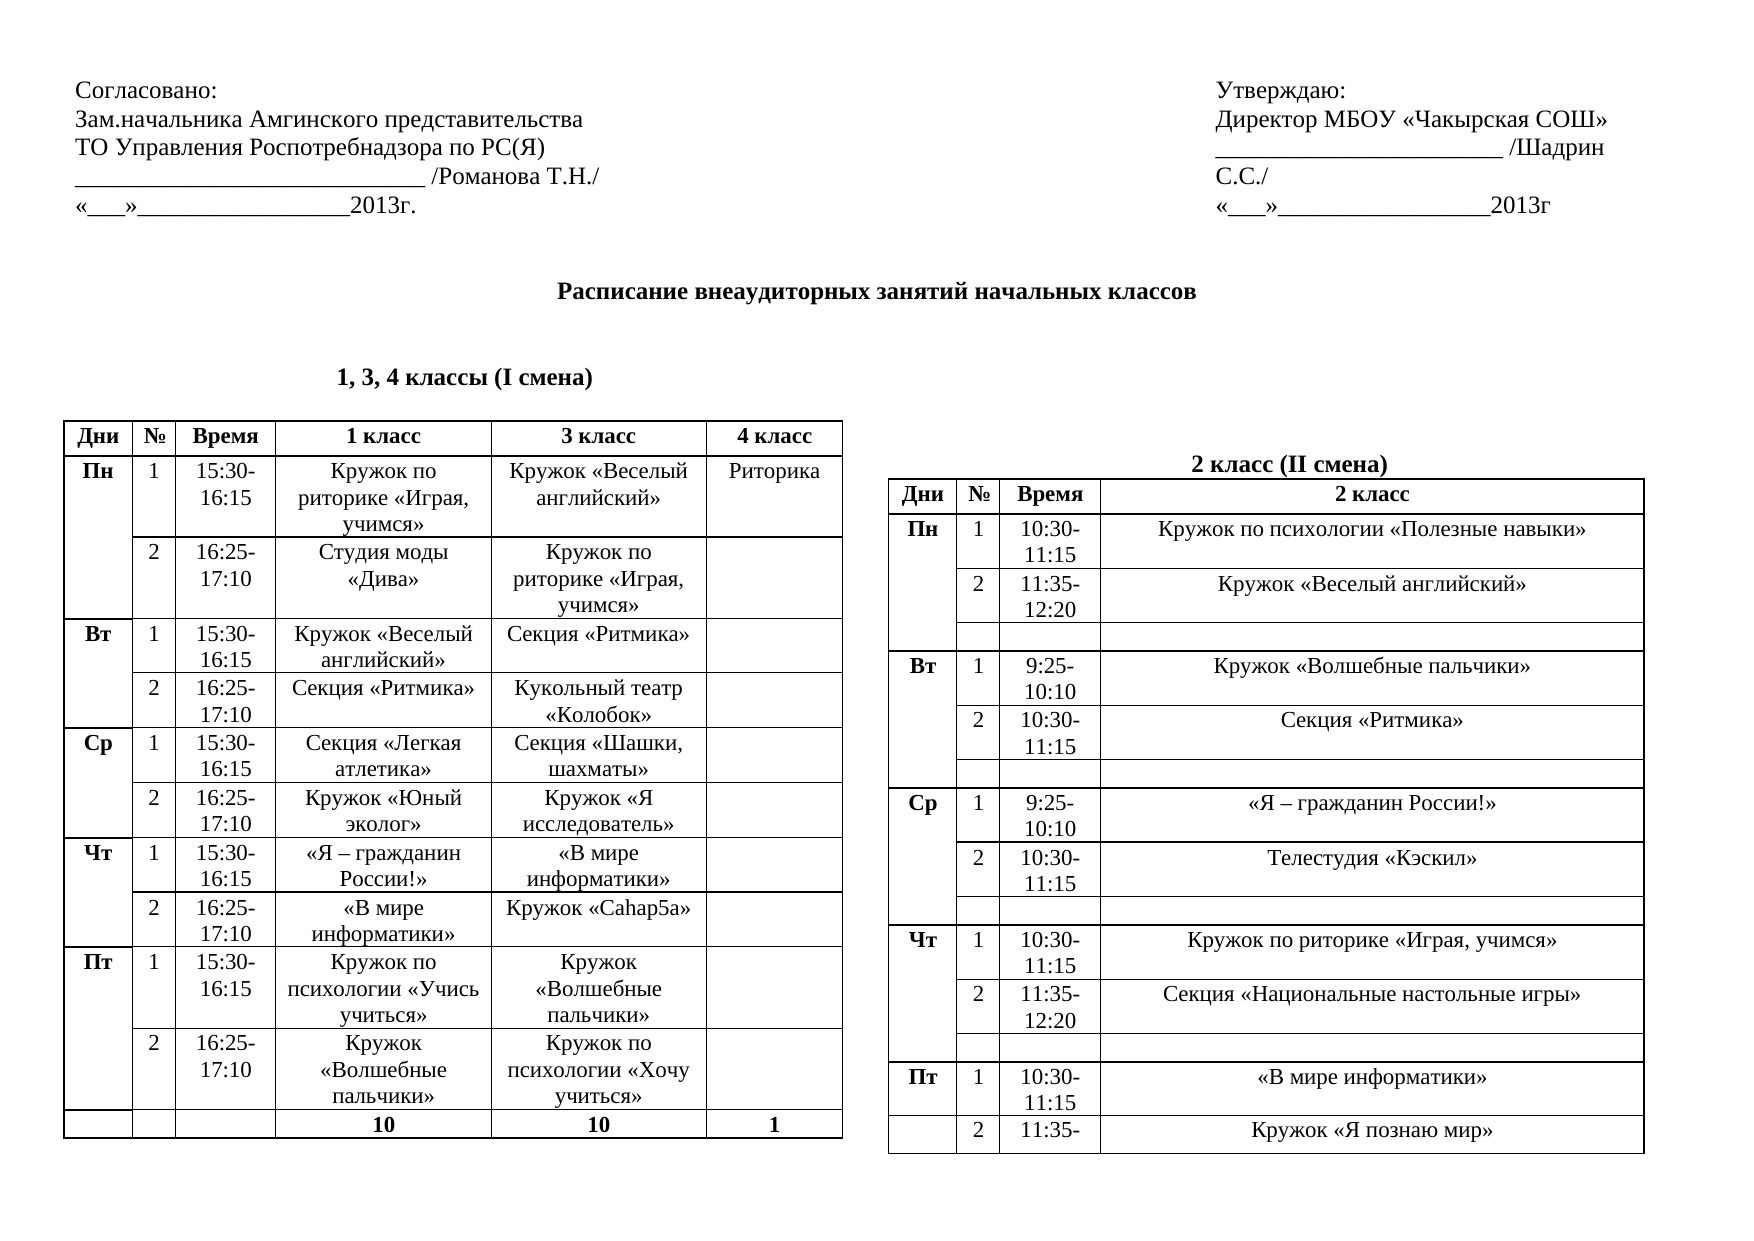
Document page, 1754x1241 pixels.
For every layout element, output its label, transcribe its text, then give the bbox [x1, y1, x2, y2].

table_header Согласовано: Зам.начальника Амгинского представительства ТО Управления Роспотребнадзора по РС(Я) ____________________________ /Романова Т.Н./ «___»_________________2013г. [64, 75, 868, 247]
table_cell [957, 623, 999, 650]
table_cell 2 [133, 893, 175, 946]
table_cell [707, 838, 842, 891]
table_cell [1000, 760, 1100, 787]
table_cell 10:30-11:15 [1000, 706, 1100, 759]
table_cell [707, 728, 842, 782]
table_header Дни [889, 480, 956, 513]
table_cell 2 [133, 673, 175, 727]
table_cell 1 [133, 838, 175, 891]
table_header 3 класс [492, 422, 706, 455]
table_cell 10:30-11:15 [1000, 843, 1100, 896]
table_cell [1101, 897, 1643, 924]
table_header Время [176, 422, 275, 455]
table_cell 16:25-17:10 [176, 893, 275, 946]
table_cell Кружок по риторике «Играя, учимся» [492, 538, 706, 617]
table_cell Кружок по риторике «Играя, учимся» [1101, 926, 1643, 978]
table_cell Кружок по риторике «Играя, учимся» [276, 457, 491, 536]
table_cell Секция «Ритмика» [492, 619, 706, 672]
table_cell Кукольный театр «Колобок» [492, 673, 706, 727]
table_cell Вт [65, 620, 132, 727]
table_cell Секция «Шашки, шахматы» [492, 728, 706, 782]
table_cell 10:30-11:15 [1000, 515, 1100, 567]
table_header Дни [65, 422, 132, 455]
table_cell 2 [957, 706, 999, 759]
table_cell 11:35-12:20 [1000, 980, 1100, 1033]
table_cell 15:30-16:15 [176, 457, 275, 536]
table_header Утверждаю: Директор МБОУ «Чакырская СОШ» _______________________ /Шадрин С.С./ «___»_________________2013г [868, 75, 1668, 247]
table_cell 2 [957, 843, 999, 896]
table_cell «Я – гражданин России!» [1101, 789, 1643, 841]
table_cell Секция «Ритмика» [1101, 706, 1643, 759]
table_cell 2 [957, 1116, 999, 1153]
table_cell Кружок по психологии «Хочу учиться» [492, 1029, 706, 1108]
table_cell 15:30-16:15 [176, 947, 275, 1027]
table_cell 16:25-17:10 [176, 1029, 275, 1108]
table_cell Студия моды «Дива» [276, 538, 491, 617]
table_cell [707, 619, 842, 672]
table_cell 1 [957, 1063, 999, 1115]
table_cell [1101, 623, 1643, 650]
table_cell 2 [133, 1029, 175, 1108]
table_cell 15:30-16:15 [176, 619, 275, 672]
table_cell Кружок «Веселый английский» [492, 457, 706, 536]
table_cell Пт [889, 1063, 956, 1115]
table_cell 10 [276, 1110, 491, 1137]
table_header 2 класс [1101, 480, 1643, 513]
table_cell [957, 897, 999, 924]
table_cell [1000, 897, 1100, 924]
table_cell Чт [889, 926, 956, 1061]
text Расписание внеаудиторных занятий начальных классов [75, 276, 1679, 305]
table_cell [1101, 1034, 1643, 1061]
table_cell Секция «Ритмика» [276, 673, 491, 727]
table_cell 2 [957, 980, 999, 1033]
table_cell 10:30-11:15 [1000, 1063, 1100, 1115]
table_cell 1 [133, 619, 175, 672]
table_cell [133, 1110, 175, 1137]
table_cell [707, 673, 842, 727]
table_cell Ср [889, 789, 956, 924]
table_cell 16:25-17:10 [176, 783, 275, 837]
text 1, 3, 4 классы (I смена) [75, 362, 854, 391]
table_cell [957, 1034, 999, 1061]
table_cell [707, 947, 842, 1027]
table_cell [707, 1029, 842, 1108]
table_cell Кружок «Волшебные пальчики» [492, 947, 706, 1027]
table_cell 9:25-10:10 [1000, 789, 1100, 841]
table_cell [1101, 760, 1643, 787]
table_cell 1 [133, 728, 175, 782]
table_cell Вт [889, 652, 956, 787]
table_cell 2 [957, 569, 999, 622]
table_cell 16:25-17:10 [176, 538, 275, 617]
table_cell Секция «Национальные настольные игры» [1101, 980, 1643, 1033]
table_cell Кружок «Юный эколог» [276, 783, 491, 837]
table_cell [176, 1110, 275, 1137]
table_cell Кружок «Я исследователь» [492, 783, 706, 837]
table_cell 15:30-16:15 [176, 728, 275, 782]
table_cell Риторика [707, 457, 842, 536]
table_cell [1000, 1034, 1100, 1061]
table_cell 10:30-11:15 [1000, 926, 1100, 978]
table_cell Кружок «Я познаю мир» [1101, 1116, 1643, 1153]
table_cell «В мире информатики» [492, 838, 706, 891]
table_cell [707, 538, 842, 617]
table_cell [707, 783, 842, 837]
table_cell 1 [957, 652, 999, 704]
table_cell 16:25-17:10 [176, 673, 275, 727]
table_cell [65, 1111, 132, 1137]
table_cell «В мире информатики» [1101, 1063, 1643, 1115]
table_cell [889, 1116, 956, 1153]
table_cell [957, 760, 999, 787]
table_cell Кружок «Саhар5а» [492, 893, 706, 946]
table_cell 1 [707, 1110, 842, 1137]
table_cell Телестудия «Кэскил» [1101, 843, 1643, 896]
table_cell 11:35-12:20 [1000, 1116, 1100, 1153]
table_cell Кружок по психологии «Полезные навыки» [1101, 515, 1643, 567]
table_cell 15:30-16:15 [176, 838, 275, 891]
table_cell Чт [65, 839, 132, 946]
table_cell «Я – гражданин России!» [276, 838, 491, 891]
table_cell 2 [133, 538, 175, 617]
table_cell 11:35-12:20 [1000, 569, 1100, 622]
table_cell Ср [65, 729, 132, 837]
table_header 4 класс [707, 422, 842, 455]
table_cell 1 [957, 789, 999, 841]
table_header Время [1000, 480, 1100, 513]
text 2 класс (II смена) [900, 449, 1679, 477]
table_cell [1000, 623, 1100, 650]
table_cell «В мире информатики» [276, 893, 491, 946]
table_cell 10 [492, 1110, 706, 1137]
table_cell Кружок «Веселый английский» [1101, 569, 1643, 622]
table_cell Пн [889, 515, 956, 650]
table_cell Пт [65, 948, 132, 1108]
table_cell Секция «Легкая атлетика» [276, 728, 491, 782]
table_cell Кружок «Веселый английский» [276, 619, 491, 672]
table_cell [707, 893, 842, 946]
table_cell 1 [133, 457, 175, 536]
table_cell 9:25-10:10 [1000, 652, 1100, 704]
table_header № [133, 422, 175, 455]
table_cell Кружок «Волшебные пальчики» [276, 1029, 491, 1108]
table_cell Пн [65, 457, 132, 617]
table_header № [957, 480, 999, 513]
table_cell 1 [133, 947, 175, 1027]
table_cell Кружок по психологии «Учись учиться» [276, 947, 491, 1027]
table_header 1 класс [276, 422, 491, 455]
table_cell 1 [957, 515, 999, 567]
table_cell 2 [133, 783, 175, 837]
table_cell Кружок «Волшебные пальчики» [1101, 652, 1643, 704]
table_cell 1 [957, 926, 999, 978]
